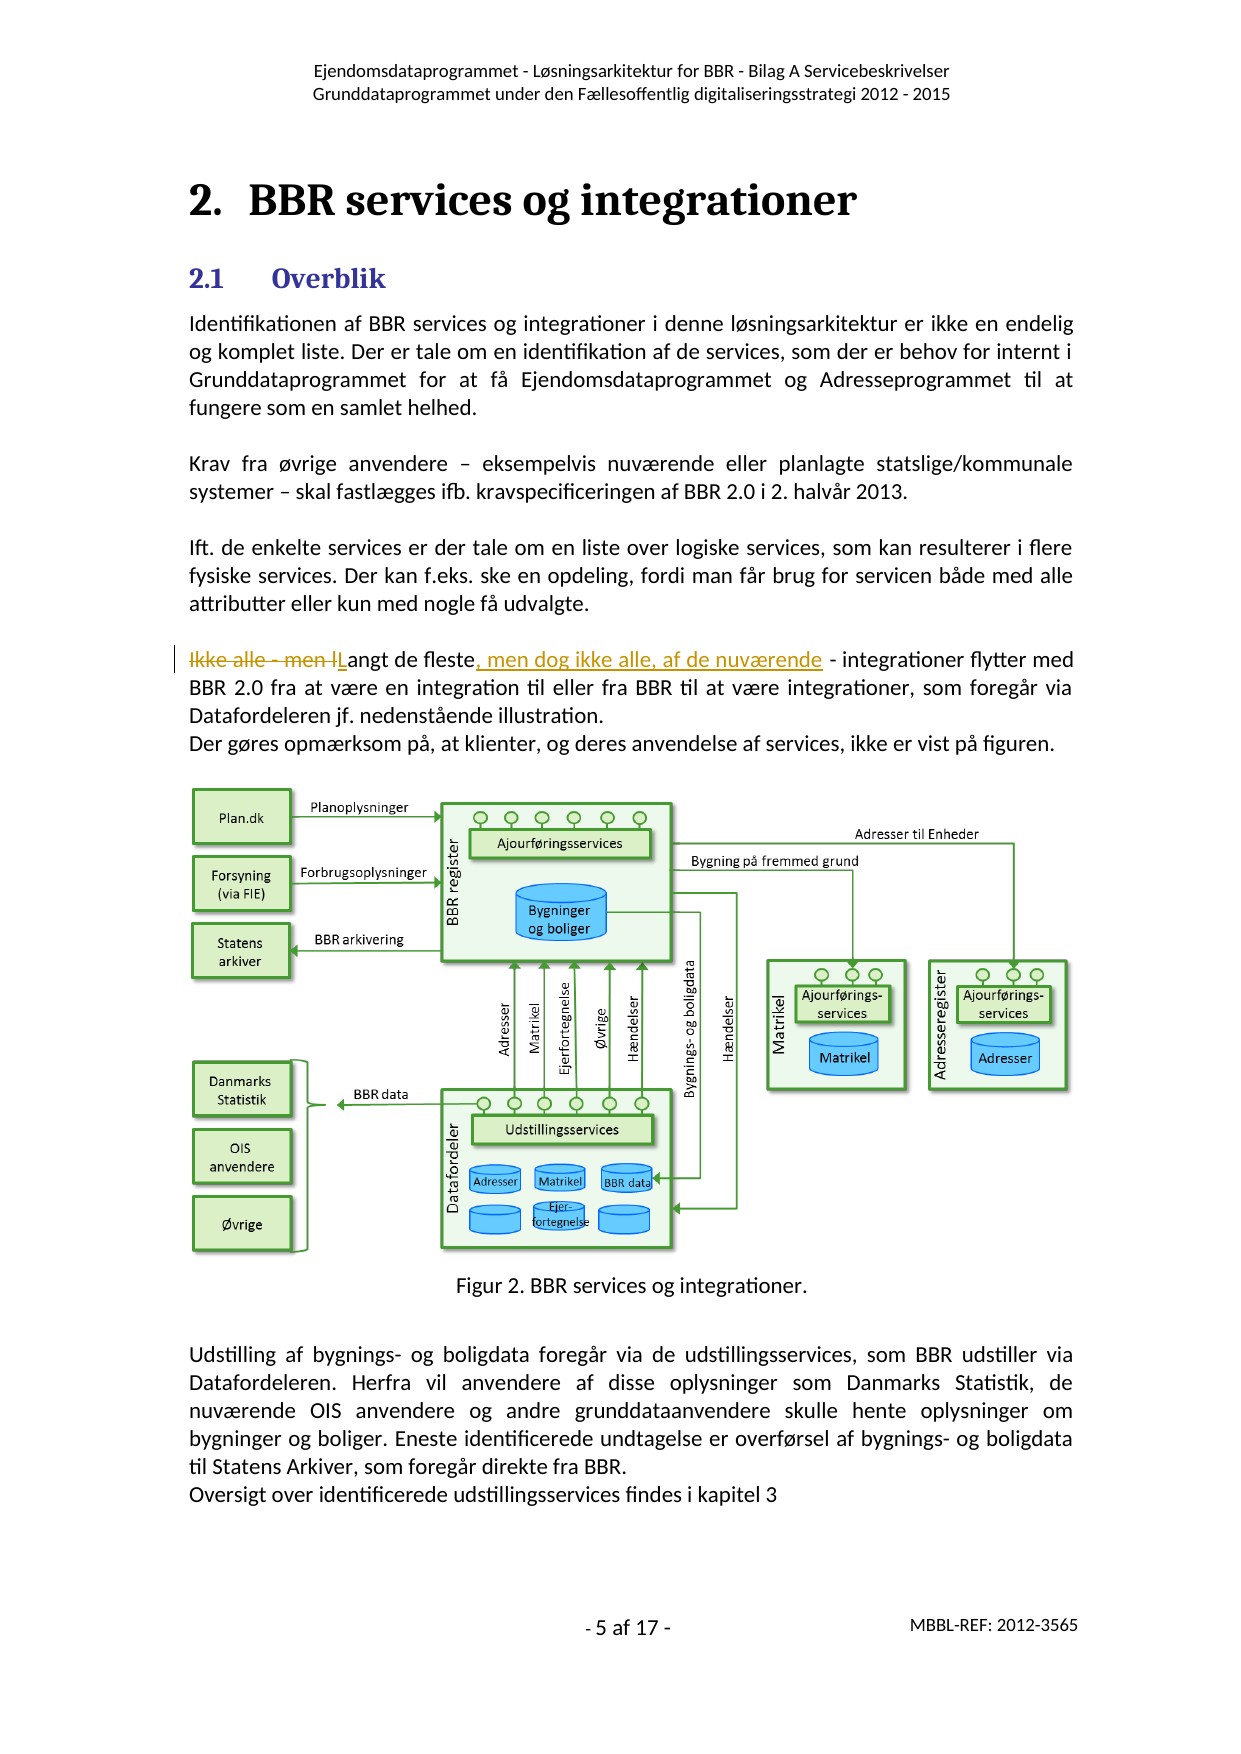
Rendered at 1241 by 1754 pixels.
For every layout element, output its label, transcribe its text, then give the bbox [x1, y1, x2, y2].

text Krav fra øvrige anvendere – eksempelvis nuværende eller planlagte statslige/kommunale systemer – skal fastlægges ifb. kravspecificeringen af BBR 2.0 i 2. halvår 2013. [189, 449, 1075, 505]
text angt de fleste - integrationer flytter med BBR 2.0 fra at være en integration til eller fra BBR til at være integrationer, som foregår via Datafordeleren jf. nedenstående illustration. [189, 645, 1075, 729]
picture [188, 785, 1075, 1259]
subtitle BBR services og integrationer [189, 174, 1075, 227]
text Udstilling af bygnings- og boligdata foregår via de udstillingsservices, som BBR udstiller via Datafordeleren. Herfra vil anvendere af disse oplysninger som Danmarks Statistik, de nuværende OIS anvendere og andre grunddataanvendere skulle hente oplysninger om bygninger og boliger. Eneste identificerede undtagelse er overførsel af bygnings- og boligdata til Statens Arkiver, som foregår direkte fra BBR. [189, 1340, 1075, 1480]
text Der gøres opmærksom på, at klienter, og deres anvendelse af services, ikke er vist på figuren. [189, 729, 1075, 757]
text Ift. de enkelte services er der tale om en liste over logiske services, som kan resulterer i flere fysiske services. Der kan f.eks. ske en opdeling, fordi man får brug for servicen både med alle attributter eller kun med nogle få udvalgte. [189, 533, 1075, 617]
text Identifikationen af BBR services og integrationer i denne løsningsarkitektur er ikke en endelig og komplet liste. Der er tale om en identifikation af de services, som der er behov for internt i Grunddataprogrammet for at få Ejendomsdataprogrammet og Adresseprogrammet til at fungere som en samlet helhed. [189, 309, 1075, 421]
text Oversigt over identificerede udstillingsservices findes i kapitel 3 [189, 1480, 1075, 1508]
subtitle Overblik [189, 262, 1075, 296]
text Figur 2. BBR services og integrationer. [189, 1271, 1075, 1299]
